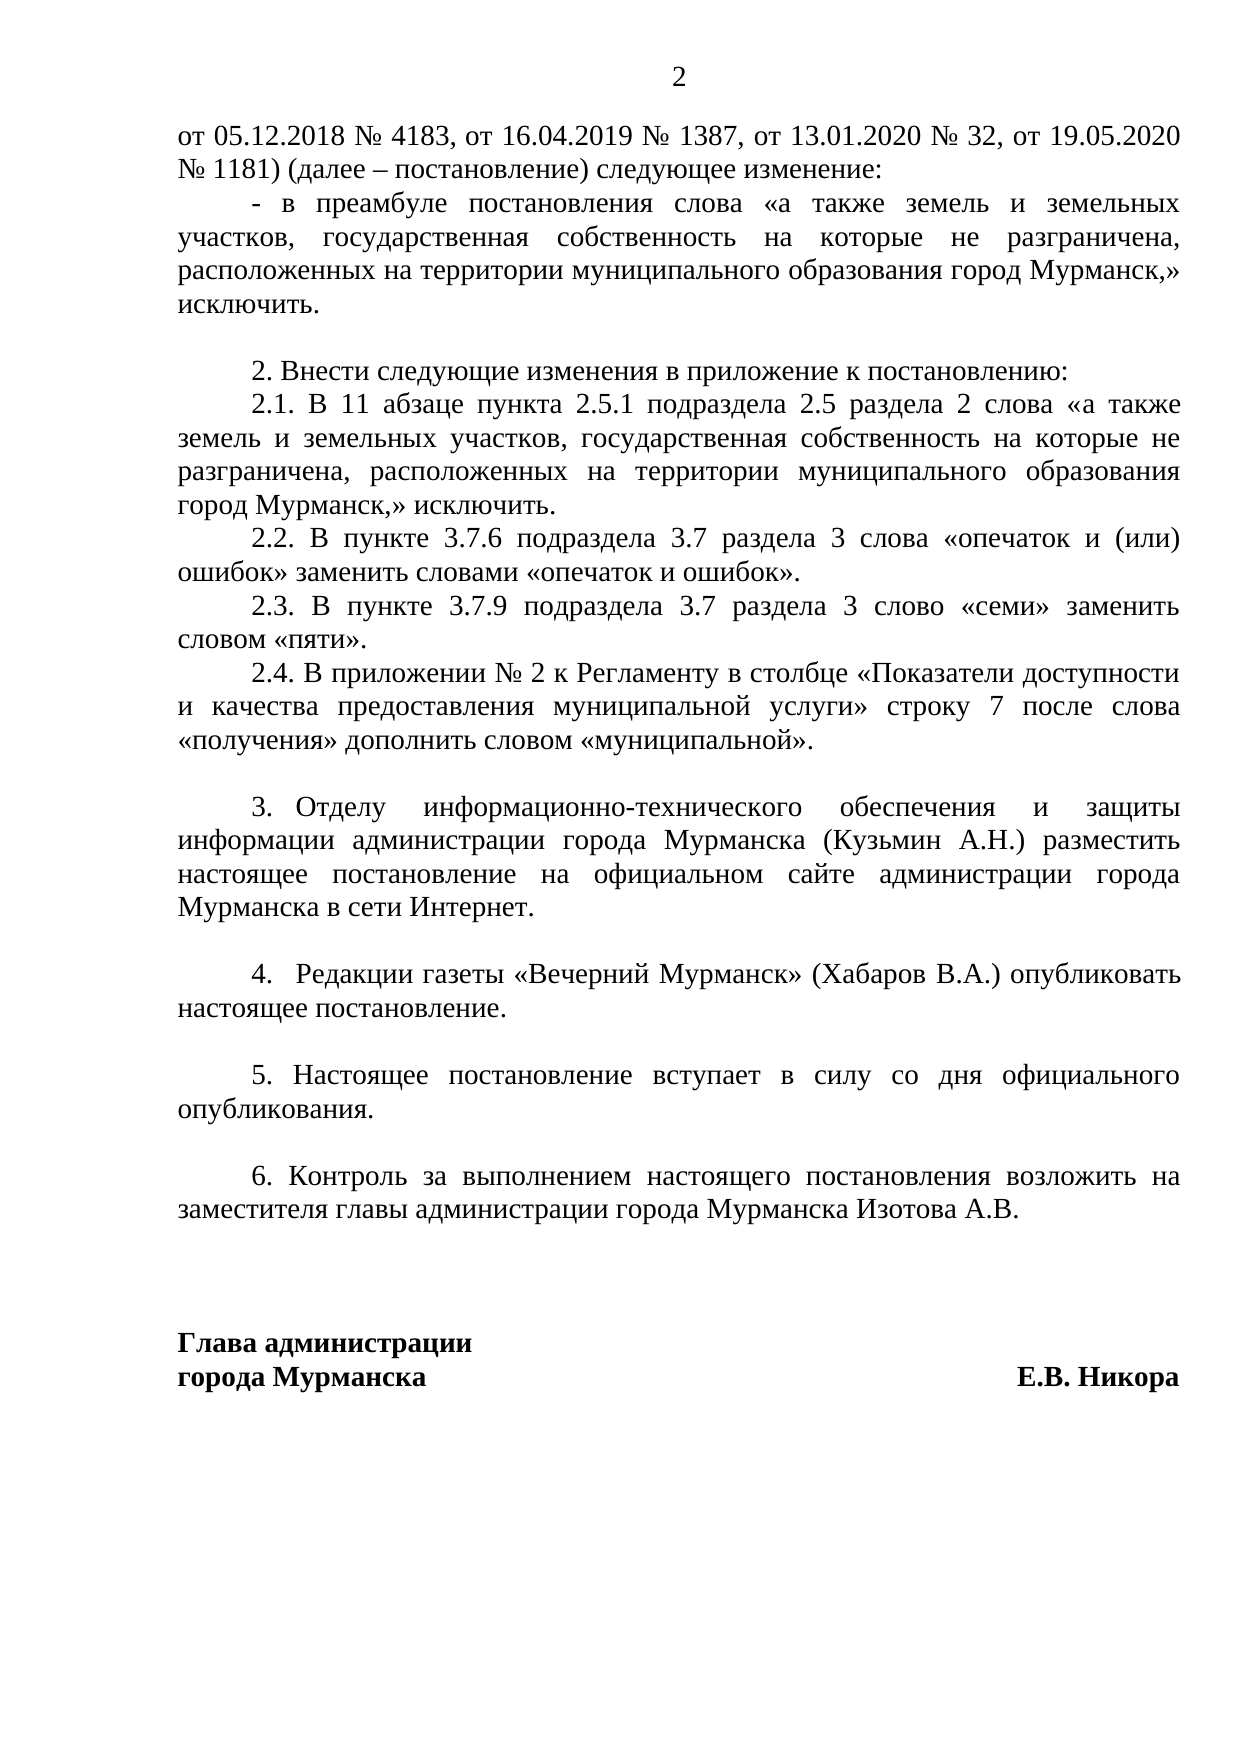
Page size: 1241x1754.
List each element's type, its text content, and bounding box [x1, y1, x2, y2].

text 3. Отделу информационно-технического обеспечения и защиты информации администрации города Мурманска (Кузьмин А.Н.) разместить настоящее постановление на официальном сайте администрации города Мурманска в сети Интернет. [177, 789, 1181, 923]
text 2.3. В пункте 3.7.9 подраздела 3.7 раздела 3 слово «семи» заменить словом «пяти». [177, 588, 1181, 655]
text 5. Настоящее постановление вступает в силу со дня официального опубликования. [177, 1057, 1181, 1124]
text Глава администрации [177, 1326, 1181, 1359]
text 2. Внести следующие изменения в приложение к постановлению: [177, 353, 1181, 386]
text 2.4. В приложении № 2 к Регламенту в столбце «Показатели доступности и качества предоставления муниципальной услуги» строку 7 после слова «получения» дополнить словом «муниципальной». [177, 655, 1181, 755]
text - в преамбуле постановления слова «а также земель и земельных участков, государственная собственность на которые не разграничена, расположенных на территории муниципального образования город Мурманск,» исключить. [177, 185, 1181, 319]
text 4. Редакции газеты «Вечерний Мурманск» (Хабаров В.А.) опубликовать настоящее постановление. [177, 957, 1181, 1024]
text 6. Контроль за выполнением настоящего постановления возложить на заместителя главы администрации города Мурманска Изотова А.В. [177, 1158, 1181, 1225]
text города Мурманска Е.В. Никора [177, 1359, 1181, 1393]
text 2.1. В 11 абзаце пункта 2.5.1 подраздела 2.5 раздела 2 слова «а также земель и земельных участков, государственная собственность на которые не разграничена, расположенных на территории муниципального образования город Мурманск,» исключить. [177, 386, 1181, 521]
text 2.2. В пункте 3.7.6 подраздела 3.7 раздела 3 слова «опечаток и (или) ошибок» заменить словами «опечаток и ошибок». [177, 521, 1181, 588]
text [177, 118, 1181, 185]
